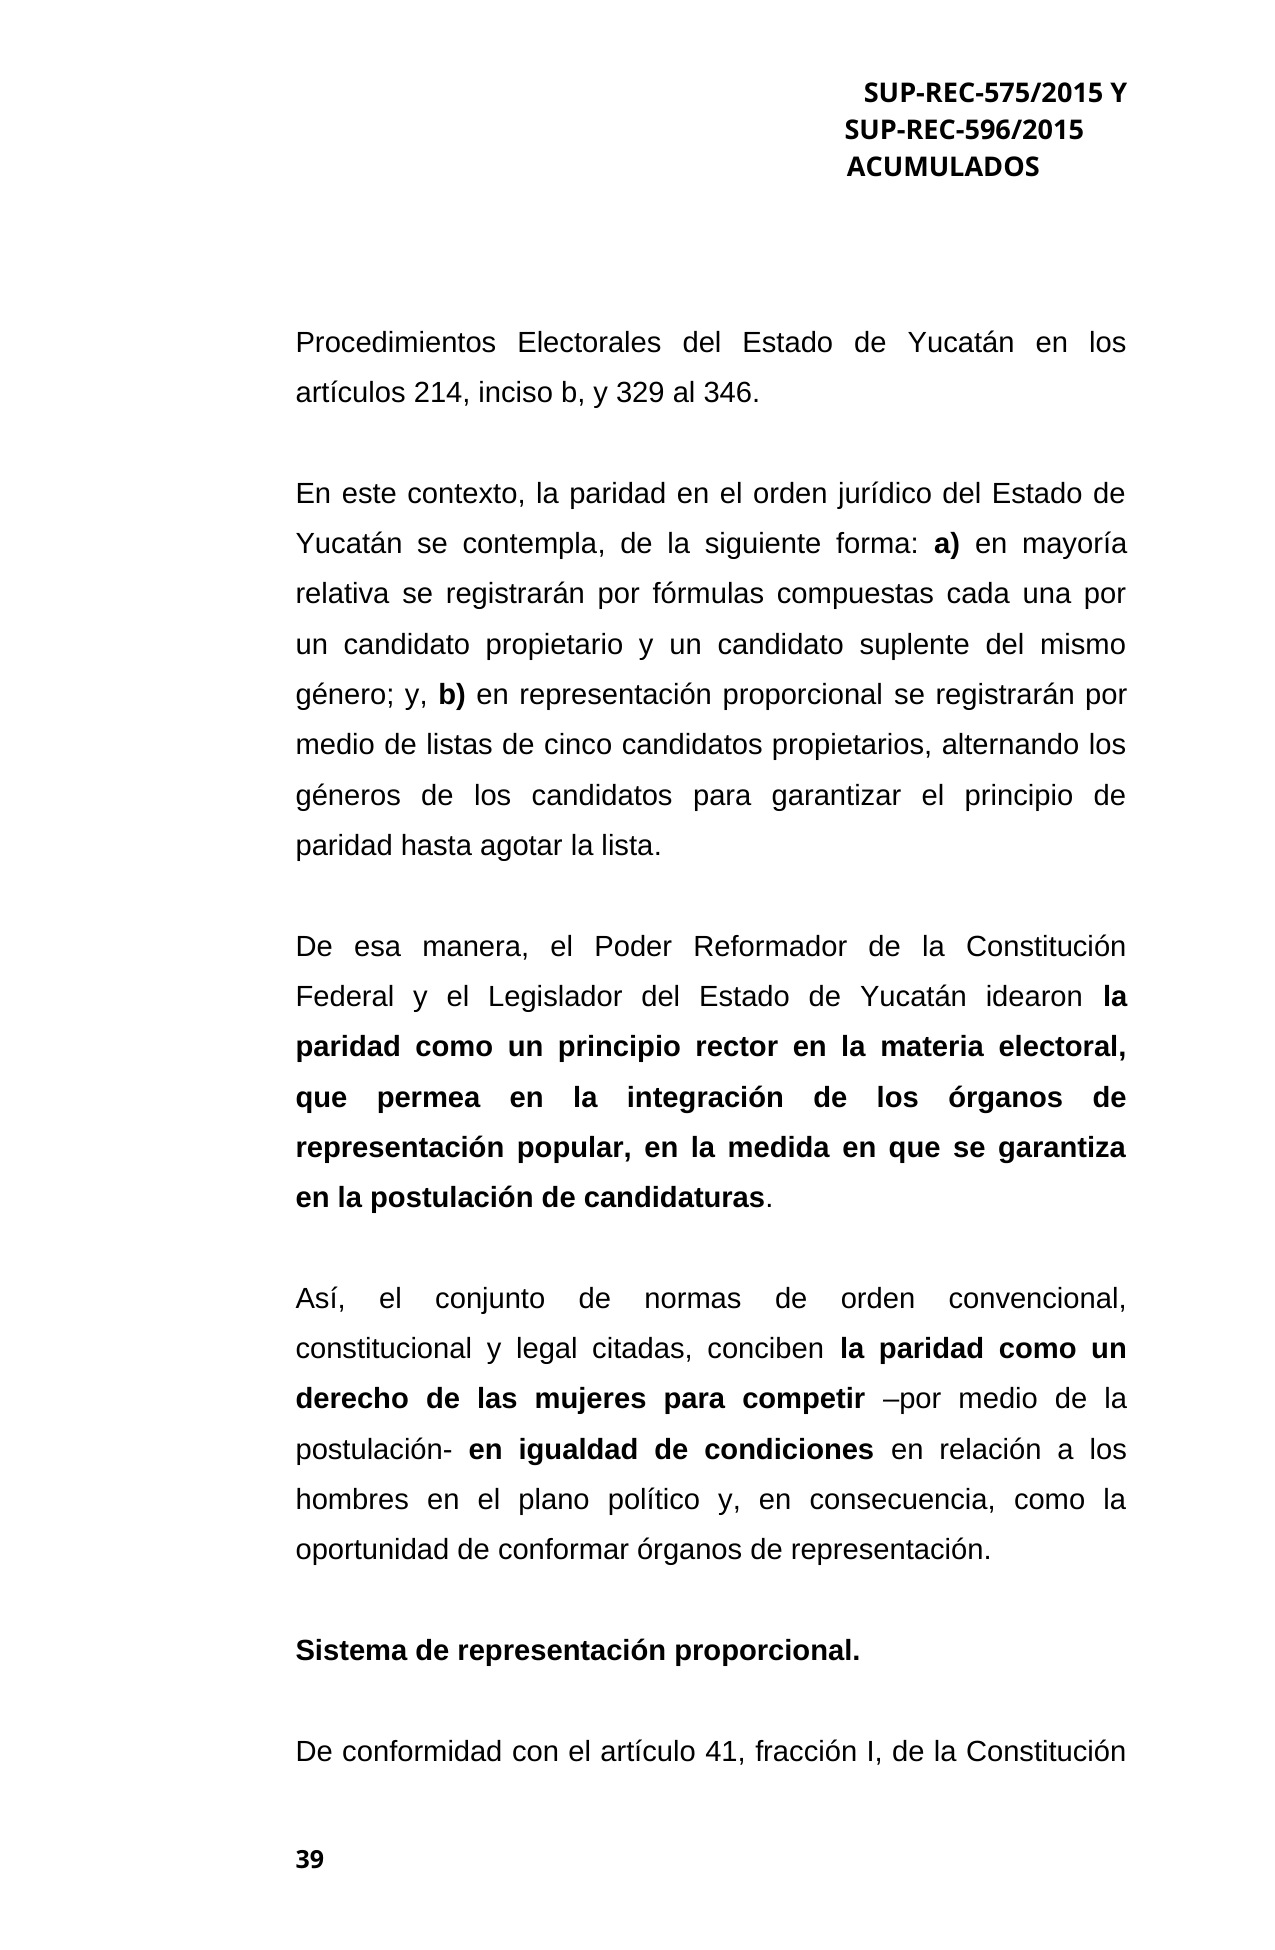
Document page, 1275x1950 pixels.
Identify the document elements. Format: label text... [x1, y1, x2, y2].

text Sistema de representación proporcional. [295, 1633, 1127, 1667]
text Así, el conjunto de normas de orden convencional, constitucional y legal citadas, conciben la paridad como un derecho de las mujeres para competir –por medio de la postulación- en igualdad de condiciones en relación a los hombres en el plano político y, en consecuencia, como la oportunidad de conformar órganos de representación. [295, 1281, 1127, 1566]
text De esa manera, el Poder Reformador de la Constitución Federal y el Legislador del Estado de Yucatán idearon la paridad como un principio rector en la materia electoral, que permea en la integración de los órganos de representación popular, en la medida en que se garantiza en la postulación de candidaturas. [295, 929, 1127, 1214]
text En este contexto, la paridad en el orden jurídico del Estado de Yucatán se contempla, de la siguiente forma: a) en mayoría relativa se registrarán por fórmulas compuestas cada una por un candidato propietario y un candidato suplente del mismo género; y, b) en representación proporcional se registrarán por medio de listas de cinco candidatos propietarios, alternando los géneros de los candidatos para garantizar el principio de paridad hasta agotar la lista. [295, 476, 1127, 862]
